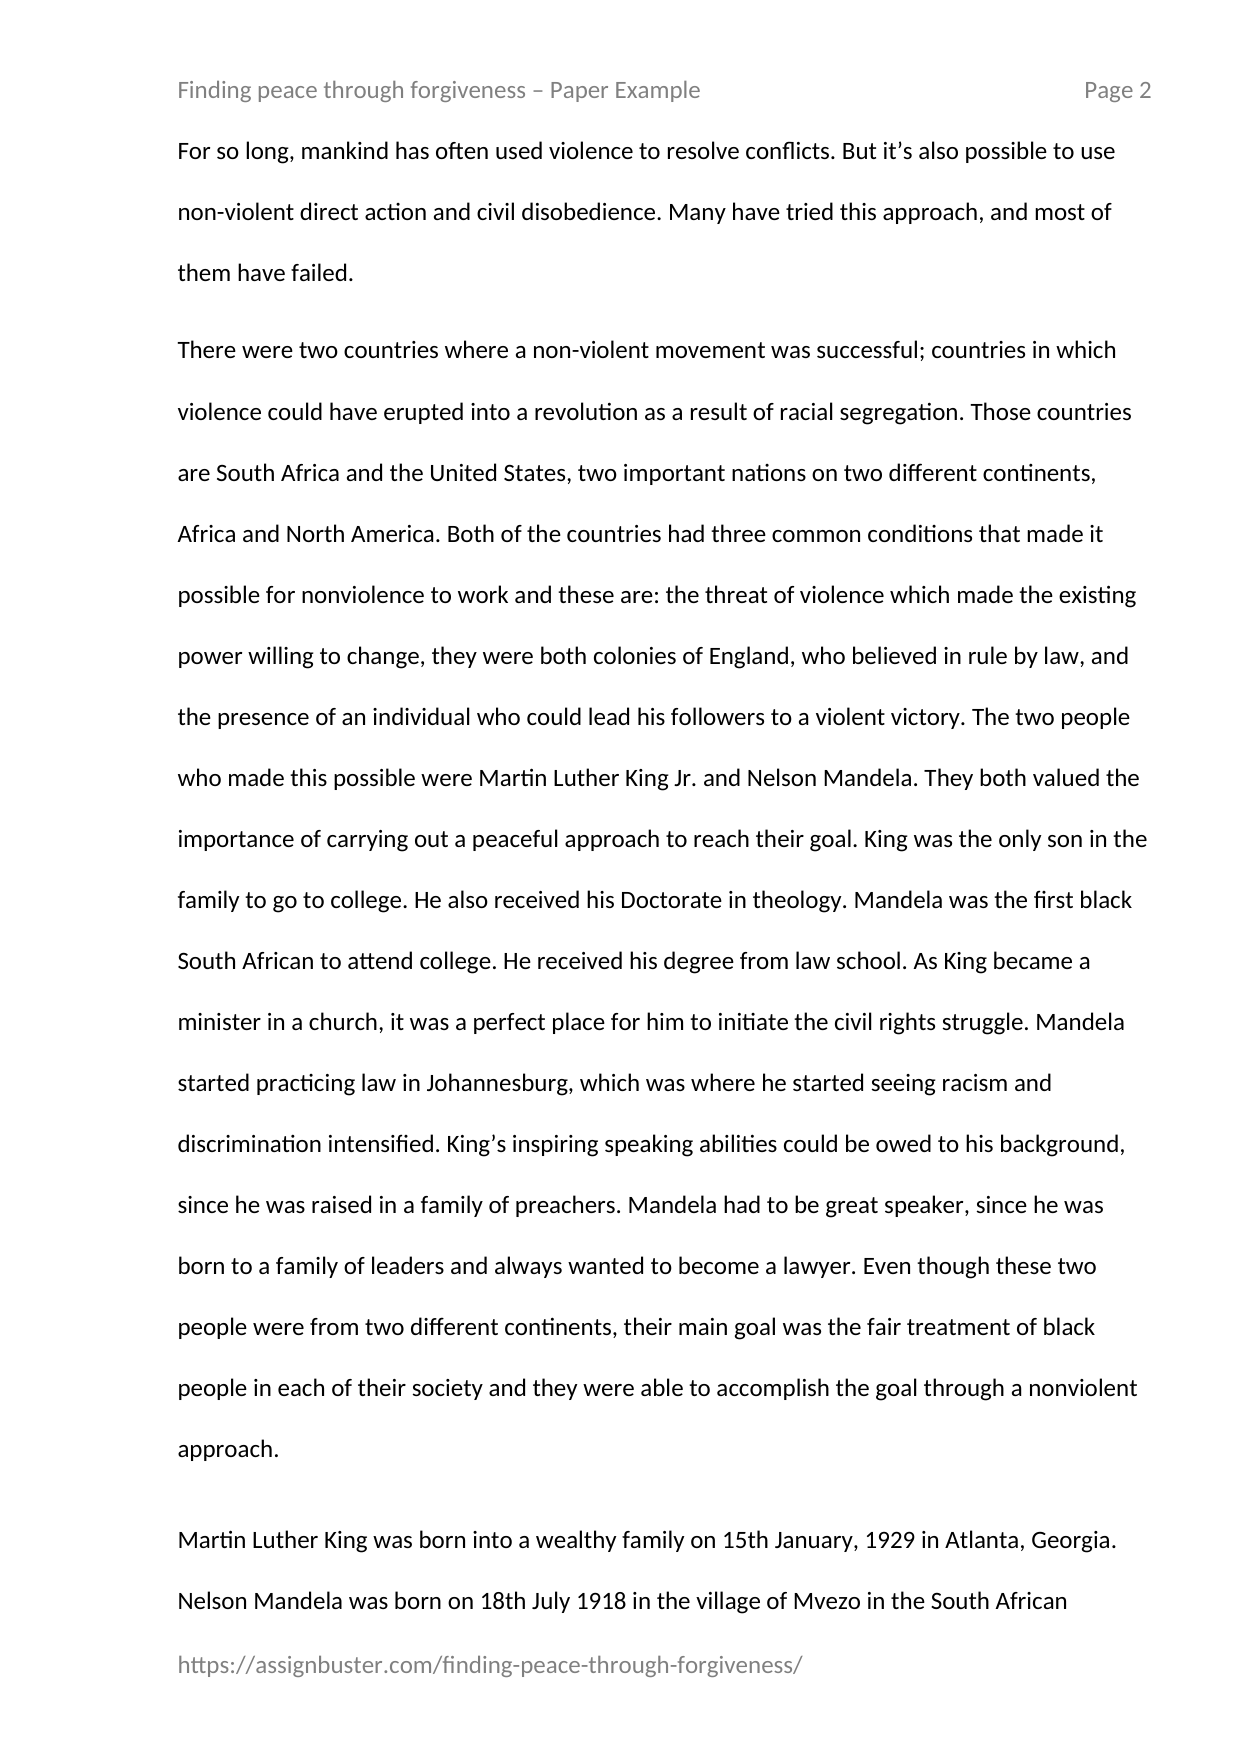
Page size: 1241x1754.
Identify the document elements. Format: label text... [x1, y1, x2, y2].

text There were two countries where a non-violent movement was successful; countries in which violence could have erupted into a revolution as a result of racial segregation. Those countries are South Africa and the United States, two important nations on two different continents, Africa and North America. Both of the countries had three common conditions that made it possible for nonviolence to work and these are: the threat of violence which made the existing power willing to change, they were both colonies of England, who believed in rule by law, and the presence of an individual who could lead his followers to a violent victory. The two people who made this possible were Martin Luther King Jr. and Nelson Mandela. They both valued the importance of carrying out a peaceful approach to reach their goal. King was the only son in the family to go to college. He also received his Doctorate in theology. Mandela was the first black South African to attend college. He received his degree from law school. As King became a minister in a church, it was a perfect place for him to initiate the civil rights struggle. Mandela started practicing law in Johannesburg, which was where he started seeing racism and discrimination intensified. King’s inspiring speaking abilities could be owed to his background, since he was raised in a family of preachers. Mandela had to be great speaker, since he was born to a family of leaders and always wanted to become a lawyer. Even though these two people were from two different continents, their main goal was the fair treatment of black people in each of their society and they were able to accomplish the goal through a nonviolent approach. [177, 334, 1152, 1464]
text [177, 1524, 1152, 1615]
text For so long, mankind has often used violence to resolve conflicts. But it’s also possible to use non-violent direct action and civil disobedience. Many have tried this approach, and most of them have failed. [177, 135, 1152, 287]
